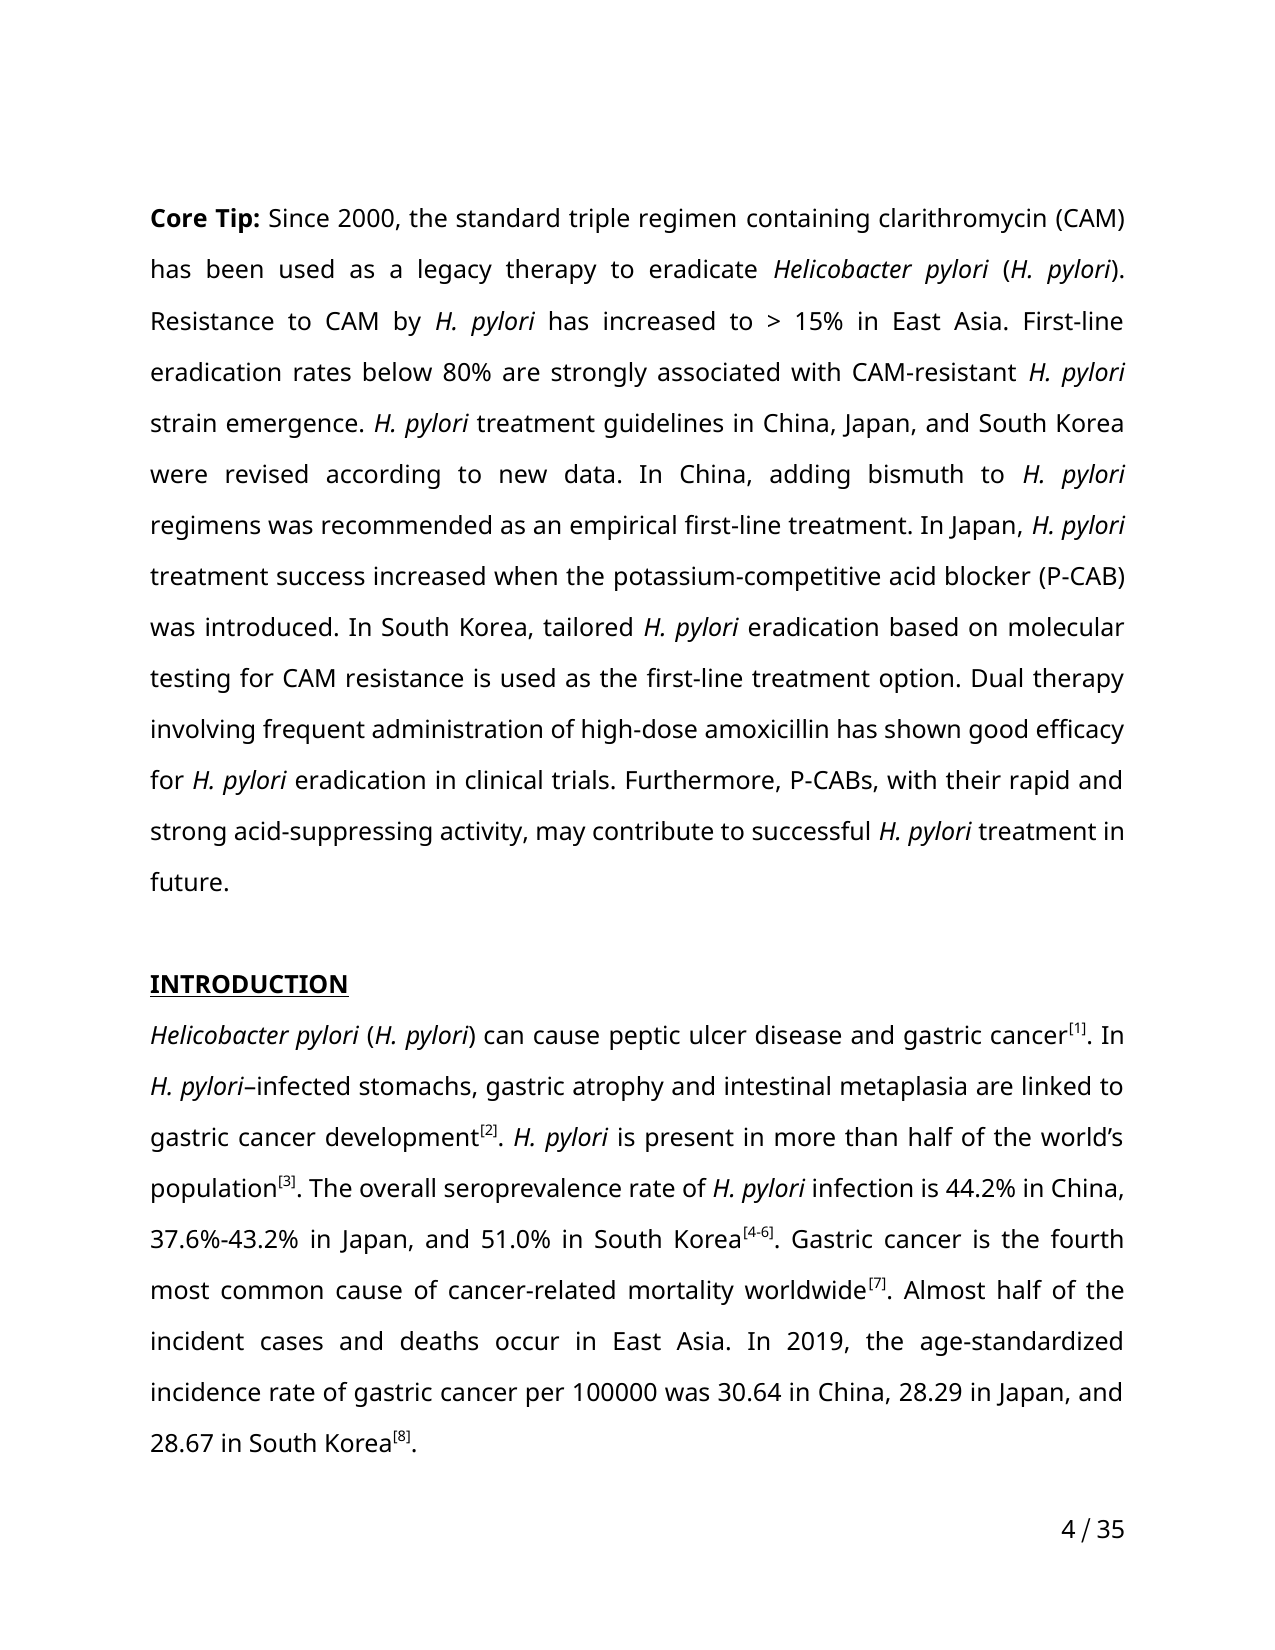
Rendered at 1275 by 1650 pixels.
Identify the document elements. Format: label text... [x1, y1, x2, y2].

text Helicobacter pylori (H. pylori) can cause peptic ulcer disease and gastric cancer[1]. In H. pylori–infected stomachs, gastric atrophy and intestinal metaplasia are linked to gastric cancer development[2]. H. pylori is present in more than half of the world’s population[3]. The overall seroprevalence rate of H. pylori infection is 44.2% in China, 37.6%-43.2% in Japan, and 51.0% in South Korea[4-6]. Gastric cancer is the fourth most common cause of cancer-related mortality worldwide[7]. Almost half of the incident cases and deaths occur in East Asia. In 2019, the age-standardized incidence rate of gastric cancer per 100000 was 30.64 in China, 28.29 in Japan, and 28.67 in South Korea[8]. [150, 1018, 1125, 1460]
text Core Tip: Since 2000, the standard triple regimen containing clarithromycin (CAM) has been used as a legacy therapy to eradicate Helicobacter pylori (H. pylori). Resistance to CAM by H. pylori has increased to > 15% in East Asia. First-line eradication rates below 80% are strongly associated with CAM-resistant H. pylori strain emergence. H. pylori treatment guidelines in China, Japan, and South Korea were revised according to new data. In China, adding bismuth to H. pylori regimens was recommended as an empirical first-line treatment. In Japan, H. pylori treatment success increased when the potassium-competitive acid blocker (P-CAB) was introduced. In South Korea, tailored H. pylori eradication based on molecular testing for CAM resistance is used as the first-line treatment option. Dual therapy involving frequent administration of high-dose amoxicillin has shown good efficacy for H. pylori eradication in clinical trials. Furthermore, P-CABs, with their rapid and strong acid-suppressing activity, may contribute to successful H. pylori treatment in future. [150, 201, 1125, 899]
text INTRODUCTION [150, 967, 1125, 1001]
